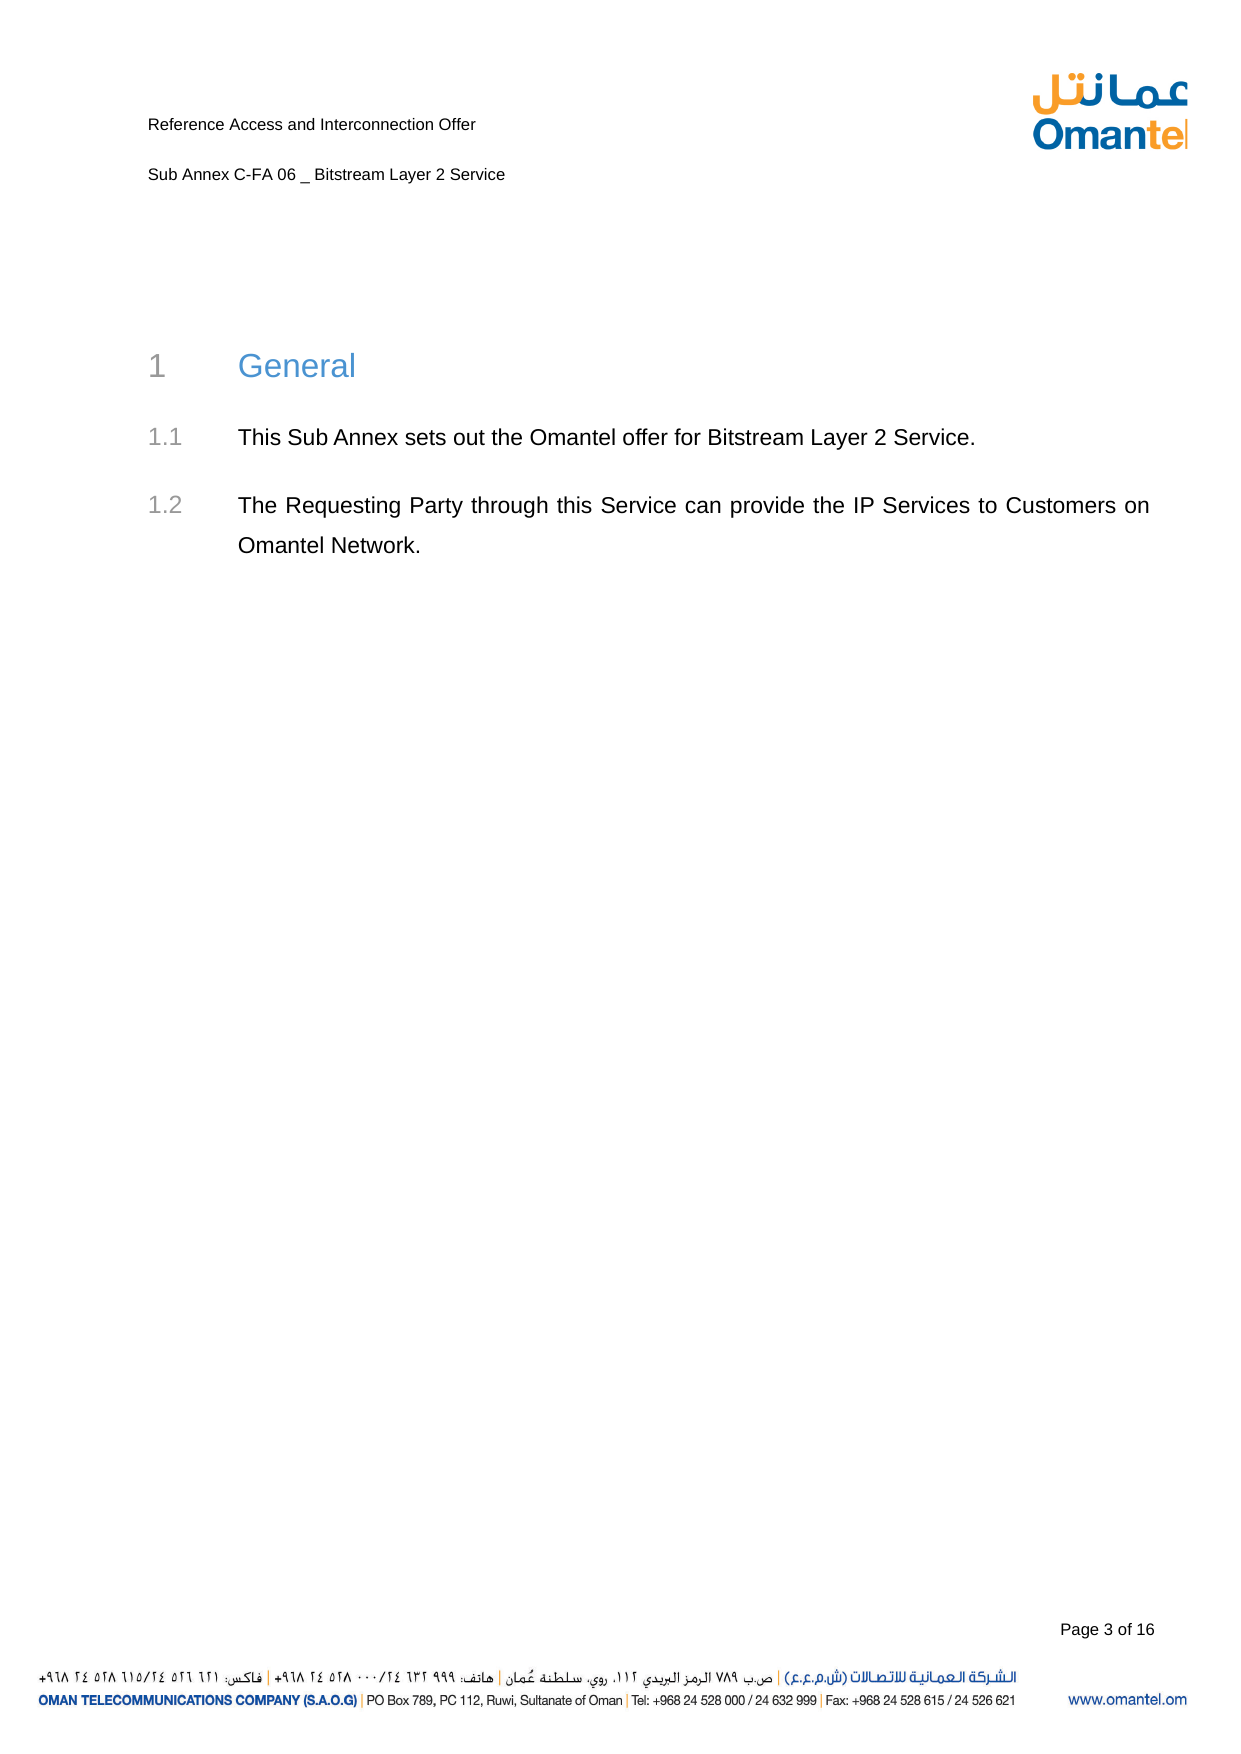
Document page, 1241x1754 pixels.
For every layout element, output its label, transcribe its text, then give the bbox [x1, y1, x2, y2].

picture [0, 1662, 1236, 1714]
list The Requesting Party through this Service can provide the IP Services to Customers on Omantel Network. [148, 490, 1152, 558]
picture [1033, 58, 1188, 159]
list This Sub Annex sets out the Omantel offer for Bitstream Layer 2 Service. [148, 422, 1152, 451]
subtitle General [148, 346, 1152, 384]
